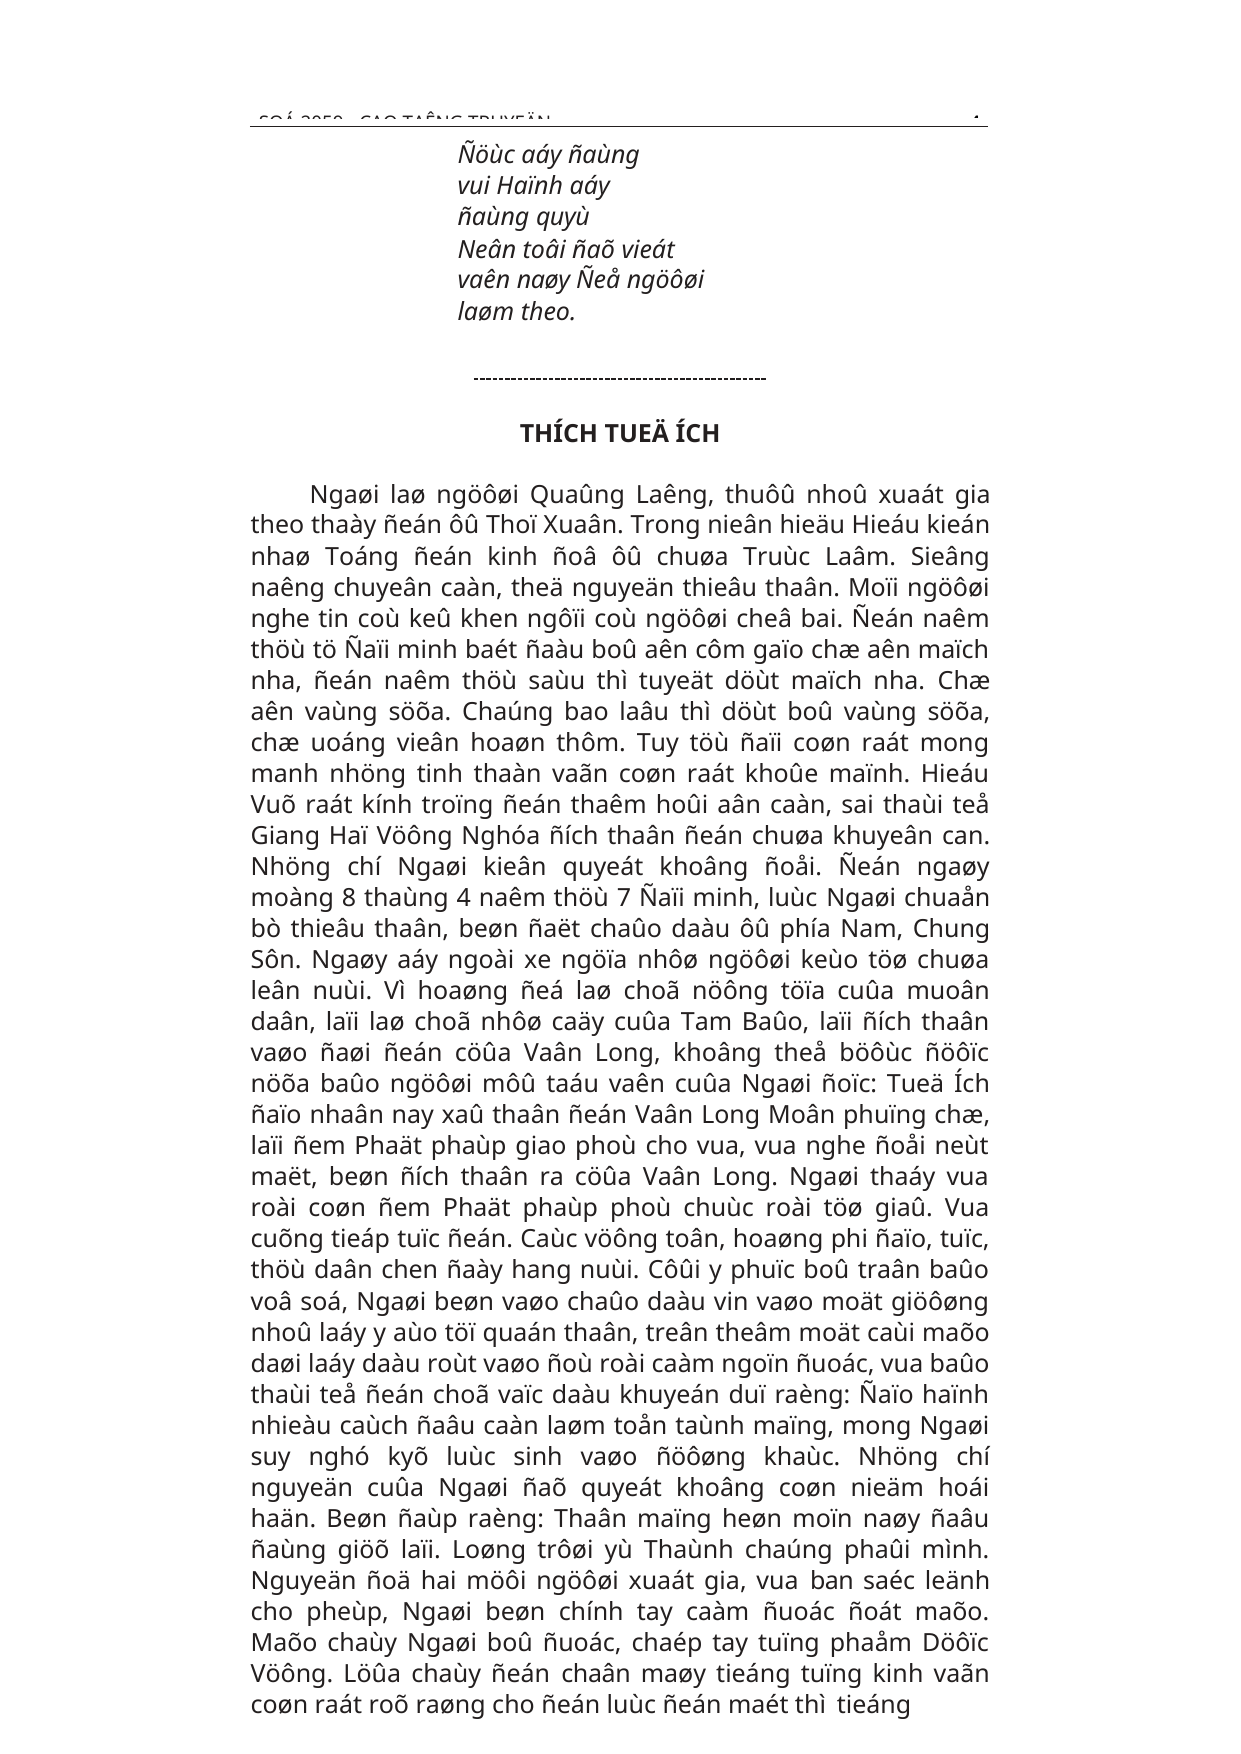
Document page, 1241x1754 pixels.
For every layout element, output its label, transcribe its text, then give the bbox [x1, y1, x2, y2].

text Neân toâi ñaõ vieát vaên naøy Ñeå ngöôøi laøm theo. [457, 233, 723, 328]
text Ngaøi laø ngöôøi Quaûng Laêng, thuôû nhoû xuaát gia theo thaày ñeán ôû Thoï Xuaân. Trong nieân hieäu Hieáu kieán nhaø Toáng ñeán kinh ñoâ ôû chuøa Truùc Laâm. Sieâng naêng chuyeân caàn, theä nguyeän thieâu thaân. Moïi ngöôøi nghe tin coù keû khen ngôïi coù ngöôøi cheâ bai. Ñeán naêm thöù tö Ñaïi minh baét ñaàu boû aên côm gaïo chæ aên maïch nha, ñeán naêm thöù saùu thì tuyeät döùt maïch nha. Chæ aên vaùng söõa. Chaúng bao laâu thì döùt boû vaùng söõa, chæ uoáng vieân hoaøn thôm. Tuy töù ñaïi coøn raát mong manh nhöng tinh thaàn vaãn coøn raát khoûe maïnh. Hieáu Vuõ raát kính troïng ñeán thaêm hoûi aân caàn, sai thaùi teå Giang Haï Vöông Nghóa ñích thaân ñeán chuøa khuyeân can. Nhöng chí Ngaøi kieân quyeát khoâng ñoåi. Ñeán ngaøy moàng 8 thaùng 4 naêm thöù 7 Ñaïi minh, luùc Ngaøi chuaån bò thieâu thaân, beøn ñaët chaûo daàu ôû phía Nam, Chung Sôn. Ngaøy aáy ngoài xe ngöïa nhôø ngöôøi keùo töø chuøa leân nuùi. Vì hoaøng ñeá laø choã nöông töïa cuûa muoân daân, laïi laø choã nhôø caäy cuûa Tam Baûo, laïi ñích thaân vaøo ñaøi ñeán cöûa Vaân Long, khoâng theå böôùc ñöôïc nöõa baûo ngöôøi môû taáu vaên cuûa Ngaøi ñoïc: Tueä Ích ñaïo nhaân nay xaû thaân ñeán Vaân Long Moân phuïng chæ, laïi ñem Phaät phaùp giao phoù cho vua, vua nghe ñoåi neùt maët, beøn ñích thaân ra cöûa Vaân Long. Ngaøi thaáy vua roài coøn ñem Phaät phaùp phoù chuùc roài töø giaû. Vua cuõng tieáp tuïc ñeán. Caùc vöông toân, hoaøng phi ñaïo, tuïc, thöù daân chen ñaày hang nuùi. Côûi y phuïc boû traân baûo voâ soá, Ngaøi beøn vaøo chaûo daàu vin vaøo moät giöôøng nhoû laáy y aùo töï quaán thaân, treân theâm moät caùi maõo daøi laáy daàu roùt vaøo ñoù roài caàm ngoïn ñuoác, vua baûo thaùi teå ñeán choã vaïc daàu khuyeán duï raèng: Ñaïo haïnh nhieàu caùch ñaâu caàn laøm toån taùnh maïng, mong Ngaøi suy nghó kyõ luùc sinh vaøo ñöôøng khaùc. Nhöng chí nguyeän cuûa Ngaøi ñaõ quyeát khoâng coøn nieäm hoái haän. Beøn ñaùp raèng: Thaân maïng heøn moïn naøy ñaâu ñaùng giöõ laïi. Loøng trôøi yù Thaùnh chaúng phaûi mình. Nguyeän ñoä hai möôi ngöôøi xuaát gia, vua ban saéc leänh cho pheùp, Ngaøi beøn chính tay caàm ñuoác ñoát maõo. Maõo chaùy Ngaøi boû ñuoác, chaép tay tuïng phaåm Döôïc Vöông. Löûa chaùy ñeán chaân maøy tieáng tuïng kinh vaãn coøn raát roõ raøng cho ñeán luùc ñeán maét thì tieáng [250, 479, 990, 1721]
subtitle THÍCH TUEÄ ÍCH [464, 415, 776, 449]
text Ñöùc aáy ñaùng vui Haïnh aáy ñaùng quyù [457, 139, 665, 233]
